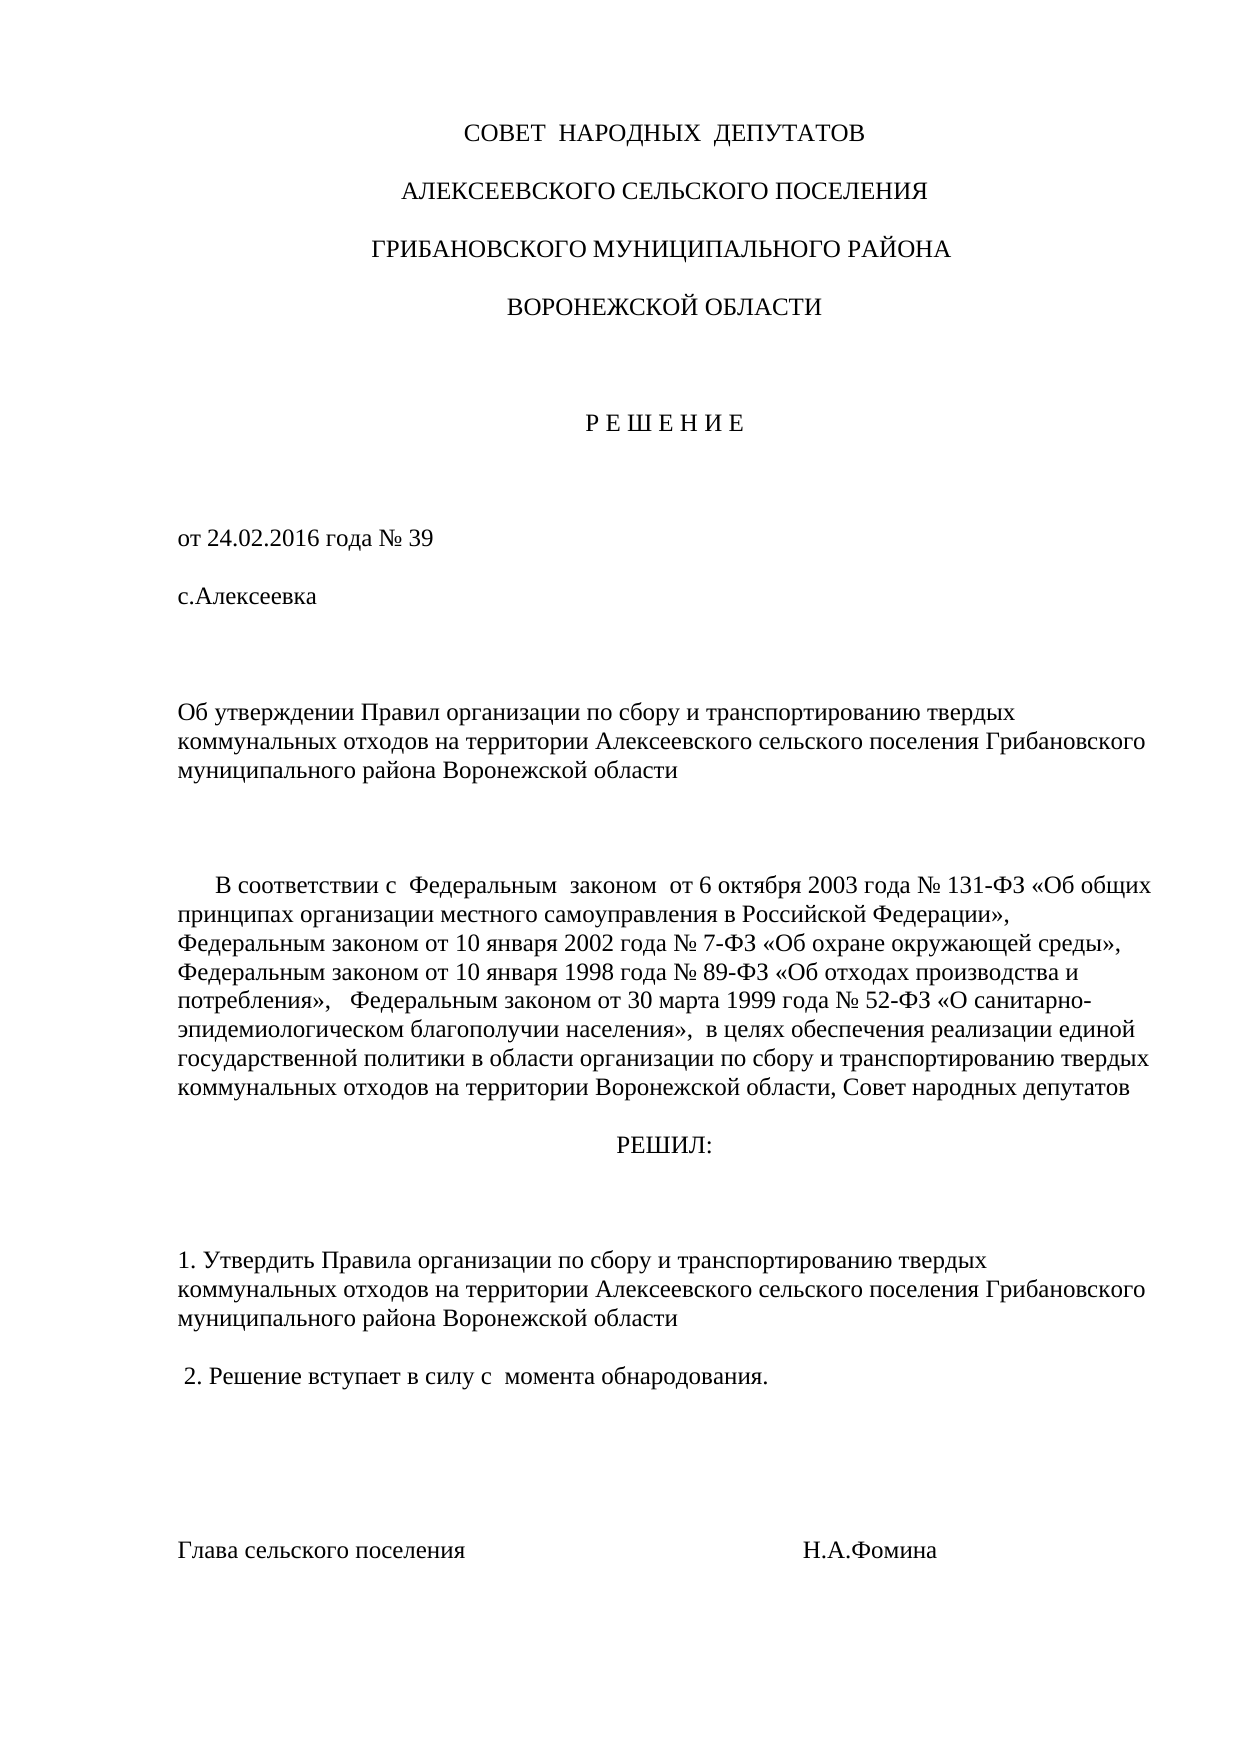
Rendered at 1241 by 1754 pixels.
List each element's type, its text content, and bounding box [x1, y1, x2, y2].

text СОВЕТ НАРОДНЫХ ДЕПУТАТОВ [177, 118, 1152, 147]
text РЕШИЛ: [177, 1130, 1152, 1158]
text ВОРОНЕЖСКОЙ ОБЛАСТИ [177, 292, 1152, 321]
text с.Алексеевка [177, 581, 1152, 610]
text 1. Утвердить Правила организации по сбору и транспортированию твердых коммунальных отходов на территории Алексеевского сельского поселения Грибановского муниципального района Воронежской области [177, 1246, 1152, 1332]
text Глава сельского поселения Н.А.Фомина [177, 1535, 1152, 1563]
text В соответствии с Федеральным законом от 6 октября 2003 года № 131-ФЗ «Об общих принципах организации местного самоуправления в Российской Федерации», Федеральным законом от 10 января 2002 года № 7-ФЗ «Об охране окружающей среды», Федеральным законом от 10 января 1998 года № 89-ФЗ «Об отходах производства и потребления», Федеральным законом от 30 марта 1999 года № 52-ФЗ «О санитарно-эпидемиологическом благополучии населения», в целях обеспечения реализации единой государственной политики в области организации по сбору и транспортированию твердых коммунальных отходов на территории Воронежской области, Совет народных депутатов [177, 871, 1152, 1101]
text 2. Решение вступает в силу с момента обнародования. [177, 1361, 1152, 1390]
text Р Е Ш Е Н И Е [177, 408, 1152, 436]
text АЛЕКСЕЕВСКОГО СЕЛЬСКОГО ПОСЕЛЕНИЯ [177, 176, 1152, 205]
text ГРИБАНОВСКОГО МУНИЦИПАЛЬНОГО РАЙОНА [177, 234, 1152, 263]
text от 24.02.2016 года № 39 [177, 523, 1152, 552]
text Об утверждении Правил организации по сбору и транспортированию твердых коммунальных отходов на территории Алексеевского сельского поселения Грибановского муниципального района Воронежской области [177, 697, 1152, 783]
